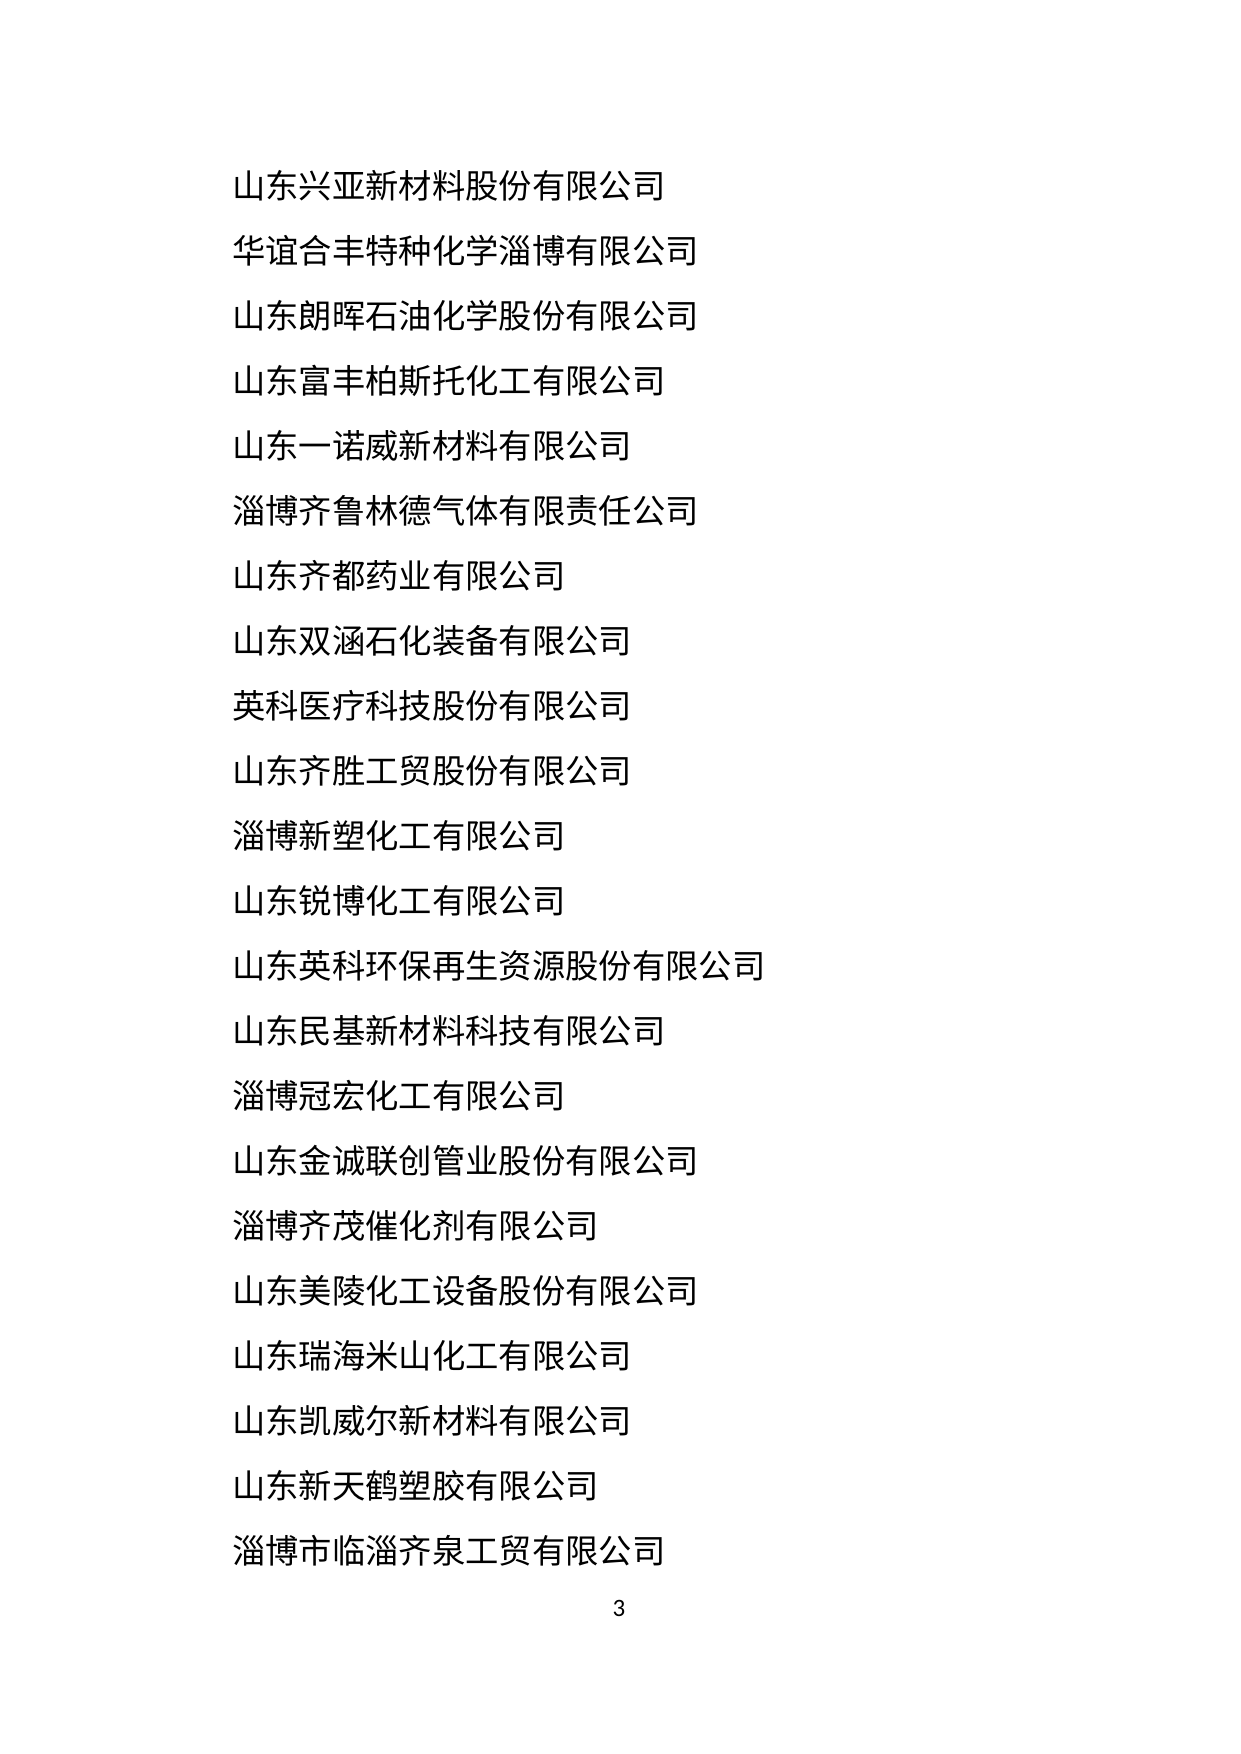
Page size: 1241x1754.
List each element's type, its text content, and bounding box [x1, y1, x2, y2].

text 山东双涵石化装备有限公司 [165, 607, 1072, 672]
text 英科医疗科技股份有限公司 [165, 672, 1072, 737]
text 山东富丰柏斯托化工有限公司 [165, 347, 1072, 412]
text 山东朗晖石油化学股份有限公司 [165, 282, 1072, 347]
text 淄博市临淄齐泉工贸有限公司 [165, 1517, 1072, 1582]
text 山东凯威尔新材料有限公司 [165, 1387, 1072, 1452]
text 山东齐胜工贸股份有限公司 [165, 737, 1072, 802]
text 山东美陵化工设备股份有限公司 [165, 1257, 1072, 1322]
text 淄博新塑化工有限公司 [165, 802, 1072, 867]
text 华谊合丰特种化学淄博有限公司 [165, 217, 1072, 282]
text 山东齐都药业有限公司 [165, 542, 1072, 607]
text 山东民基新材料科技有限公司 [165, 997, 1072, 1062]
text 淄博齐鲁林德气体有限责任公司 [165, 477, 1072, 542]
text 山东一诺威新材料有限公司 [165, 412, 1072, 477]
text 山东锐博化工有限公司 [165, 867, 1072, 932]
text 山东瑞海米山化工有限公司 [165, 1322, 1072, 1387]
text 山东兴亚新材料股份有限公司 [165, 152, 1072, 217]
text 山东金诚联创管业股份有限公司 [165, 1127, 1072, 1192]
text 淄博冠宏化工有限公司 [165, 1062, 1072, 1127]
text 山东新天鹤塑胶有限公司 [165, 1452, 1072, 1517]
text 淄博齐茂催化剂有限公司 [165, 1192, 1072, 1257]
text 山东英科环保再生资源股份有限公司 [165, 932, 1072, 997]
